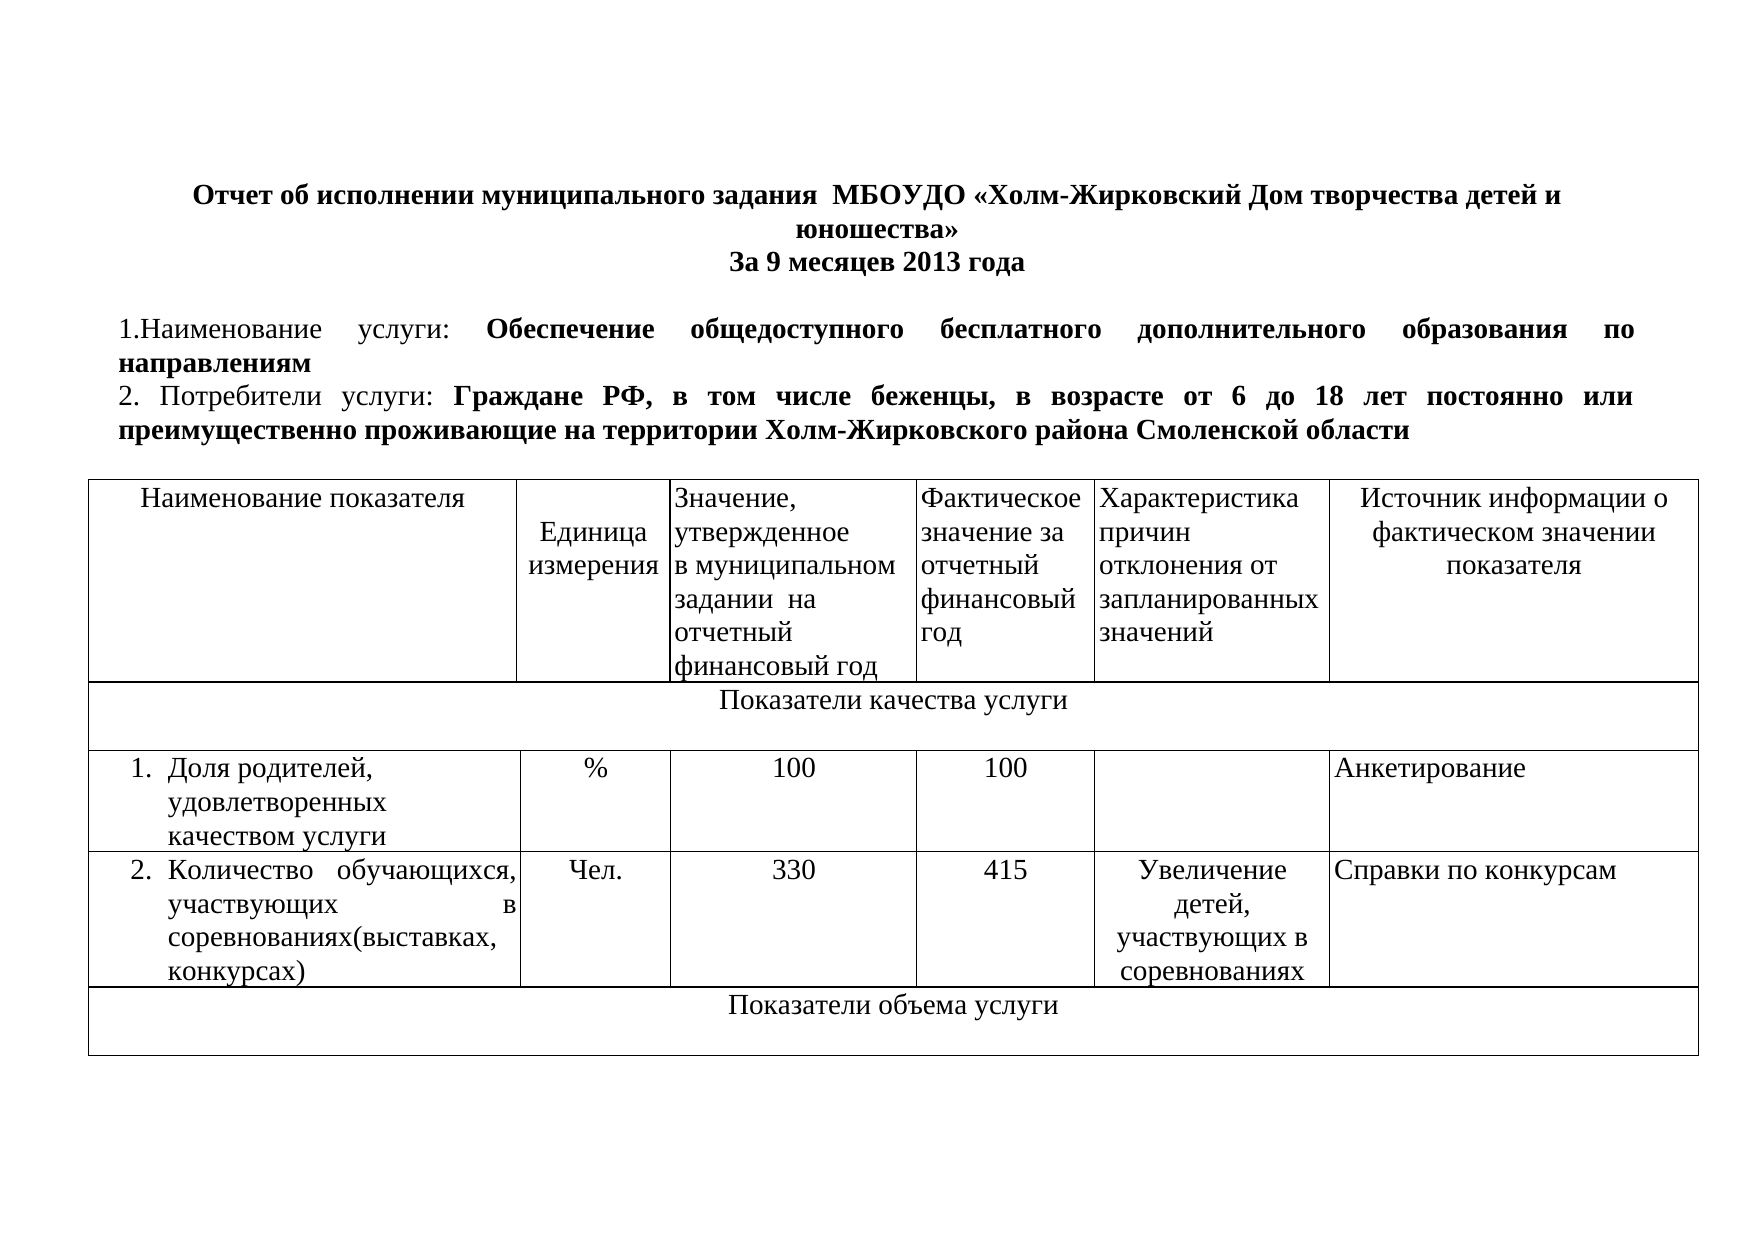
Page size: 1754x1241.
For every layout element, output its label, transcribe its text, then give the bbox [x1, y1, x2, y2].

table_header Единица измерения [517, 480, 669, 681]
text За 9 месяцев 2013 года [118, 244, 1636, 278]
table_cell 100 [917, 751, 1094, 851]
table_cell Справки по конкурсам [1330, 852, 1698, 986]
table_cell [1095, 751, 1329, 851]
table_cell 415 [917, 852, 1094, 986]
table_cell % [521, 751, 670, 851]
table_cell Чел. [521, 852, 670, 986]
table_cell Показатели качества услуги [89, 683, 1698, 749]
table_header Источник информации о фактическом значении показателя [1330, 480, 1698, 681]
table_header Характеристика причин отклонения от запланированных значений [1095, 480, 1329, 681]
text 2. Потребители услуги: Граждане РФ, в том числе беженцы, в возрасте от 6 до 18 лет постоянно или преимущественно проживающие на территории Холм-Жирковского района Смоленской области [118, 378, 1636, 446]
table_cell Количество обучающихся, участвующих в соревнованиях(выставках, конкурсах) [89, 852, 520, 986]
table_cell 100 [671, 751, 916, 851]
table_cell Доля родителей, удовлетворенных качеством услуги [89, 751, 520, 851]
table_header Фактическое значение за отчетный финансовый год [917, 480, 1094, 681]
table_header Наименование показателя [89, 480, 516, 681]
table_header Значение, утвержденное в муниципальном задании на отчетный финансовый год [671, 480, 916, 681]
text 1.Наименование услуги: Обеспечение общедоступного бесплатного дополнительного образования по направлениям [118, 311, 1636, 378]
table_cell 330 [671, 852, 916, 986]
table_cell Показатели объема услуги [89, 988, 1698, 1054]
text Отчет об исполнении муниципального задания МБОУДО «Холм-Жирковский Дом творчества детей и юношества» [118, 177, 1636, 244]
table_cell Увеличение детей, участвующих в соревнованиях [1095, 852, 1329, 986]
table_cell Анкетирование [1330, 751, 1698, 851]
